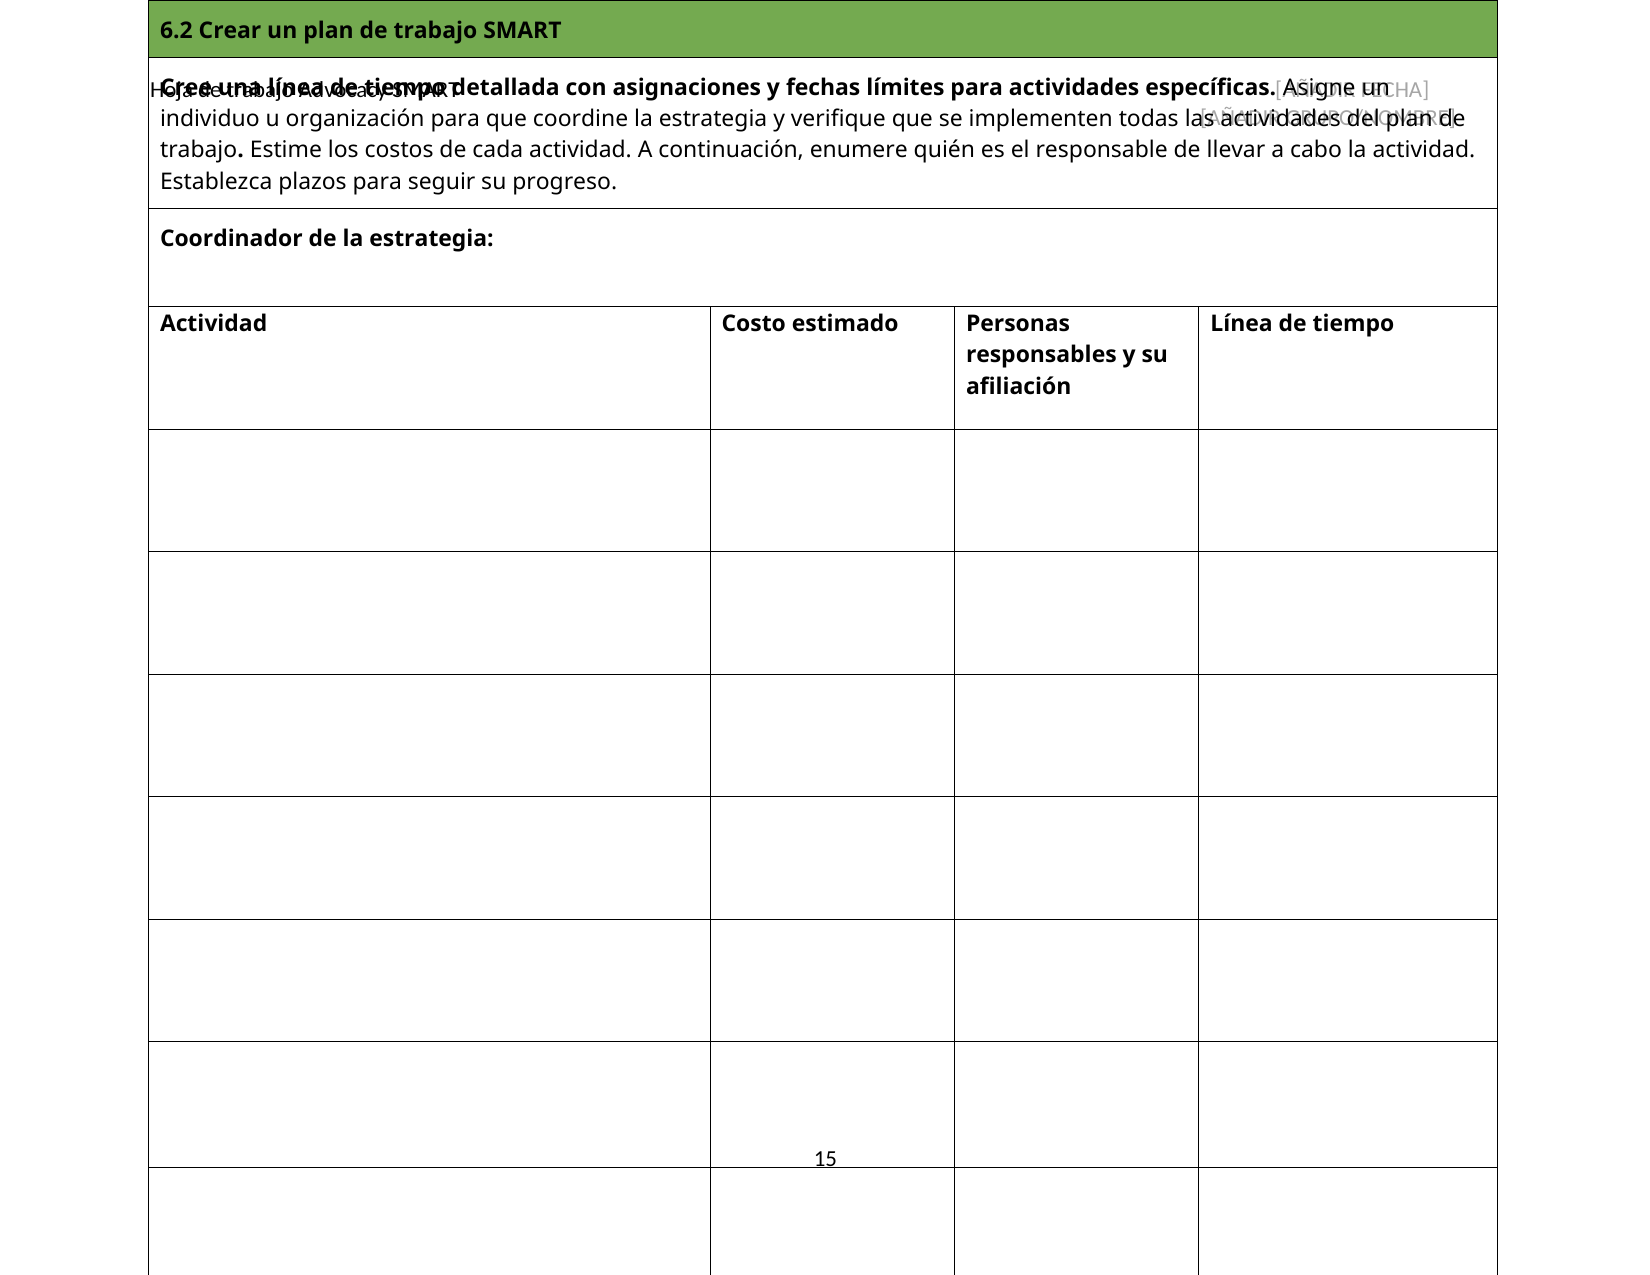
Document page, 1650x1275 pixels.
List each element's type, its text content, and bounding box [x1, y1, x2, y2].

table_cell [149, 920, 710, 1041]
table_cell [149, 675, 710, 796]
table_cell [711, 920, 954, 1041]
table_cell Línea de tiempo [1199, 307, 1497, 429]
table_cell [711, 1042, 954, 1167]
table_cell [711, 1168, 954, 1275]
table_cell [149, 1042, 710, 1167]
table_cell [711, 675, 954, 796]
table_cell [1199, 920, 1497, 1041]
table_cell Costo estimado [711, 307, 954, 429]
table_cell [955, 1042, 1198, 1167]
table_cell [955, 430, 1198, 551]
table_cell Cree una línea de tiempo detallada con asignaciones y fechas límites para actividades específicas. Asigne un individuo u organización para que coordine la estrategia y verifique que se implementen todas las actividades del plan de trabajo. Estime los costos de cada actividad. A continuación, enumere quién es el responsable de llevar a cabo la actividad. Establezca plazos para seguir su progreso. [149, 58, 1497, 208]
table_cell [711, 430, 954, 551]
table_cell [149, 1168, 710, 1275]
table_cell [1199, 1042, 1497, 1167]
table_cell [1199, 797, 1497, 918]
table_cell [149, 430, 710, 551]
table_header 6.2 Crear un plan de trabajo SMART [149, 1, 1497, 57]
table_cell [149, 797, 710, 918]
table_cell [955, 920, 1198, 1041]
table_cell [1199, 675, 1497, 796]
table_cell Actividad [149, 307, 710, 429]
table_cell Coordinador de la estrategia: [149, 209, 1497, 306]
table_cell Personas responsables y su afiliación [955, 307, 1198, 429]
table_cell [955, 797, 1198, 918]
table_cell [149, 552, 710, 674]
table_cell [955, 552, 1198, 674]
table_cell [955, 1168, 1198, 1275]
table_cell [1199, 430, 1497, 551]
table_cell [955, 675, 1198, 796]
table_cell [1199, 552, 1497, 674]
table_cell [711, 552, 954, 674]
table_cell [1199, 1168, 1497, 1275]
table_cell [711, 797, 954, 918]
